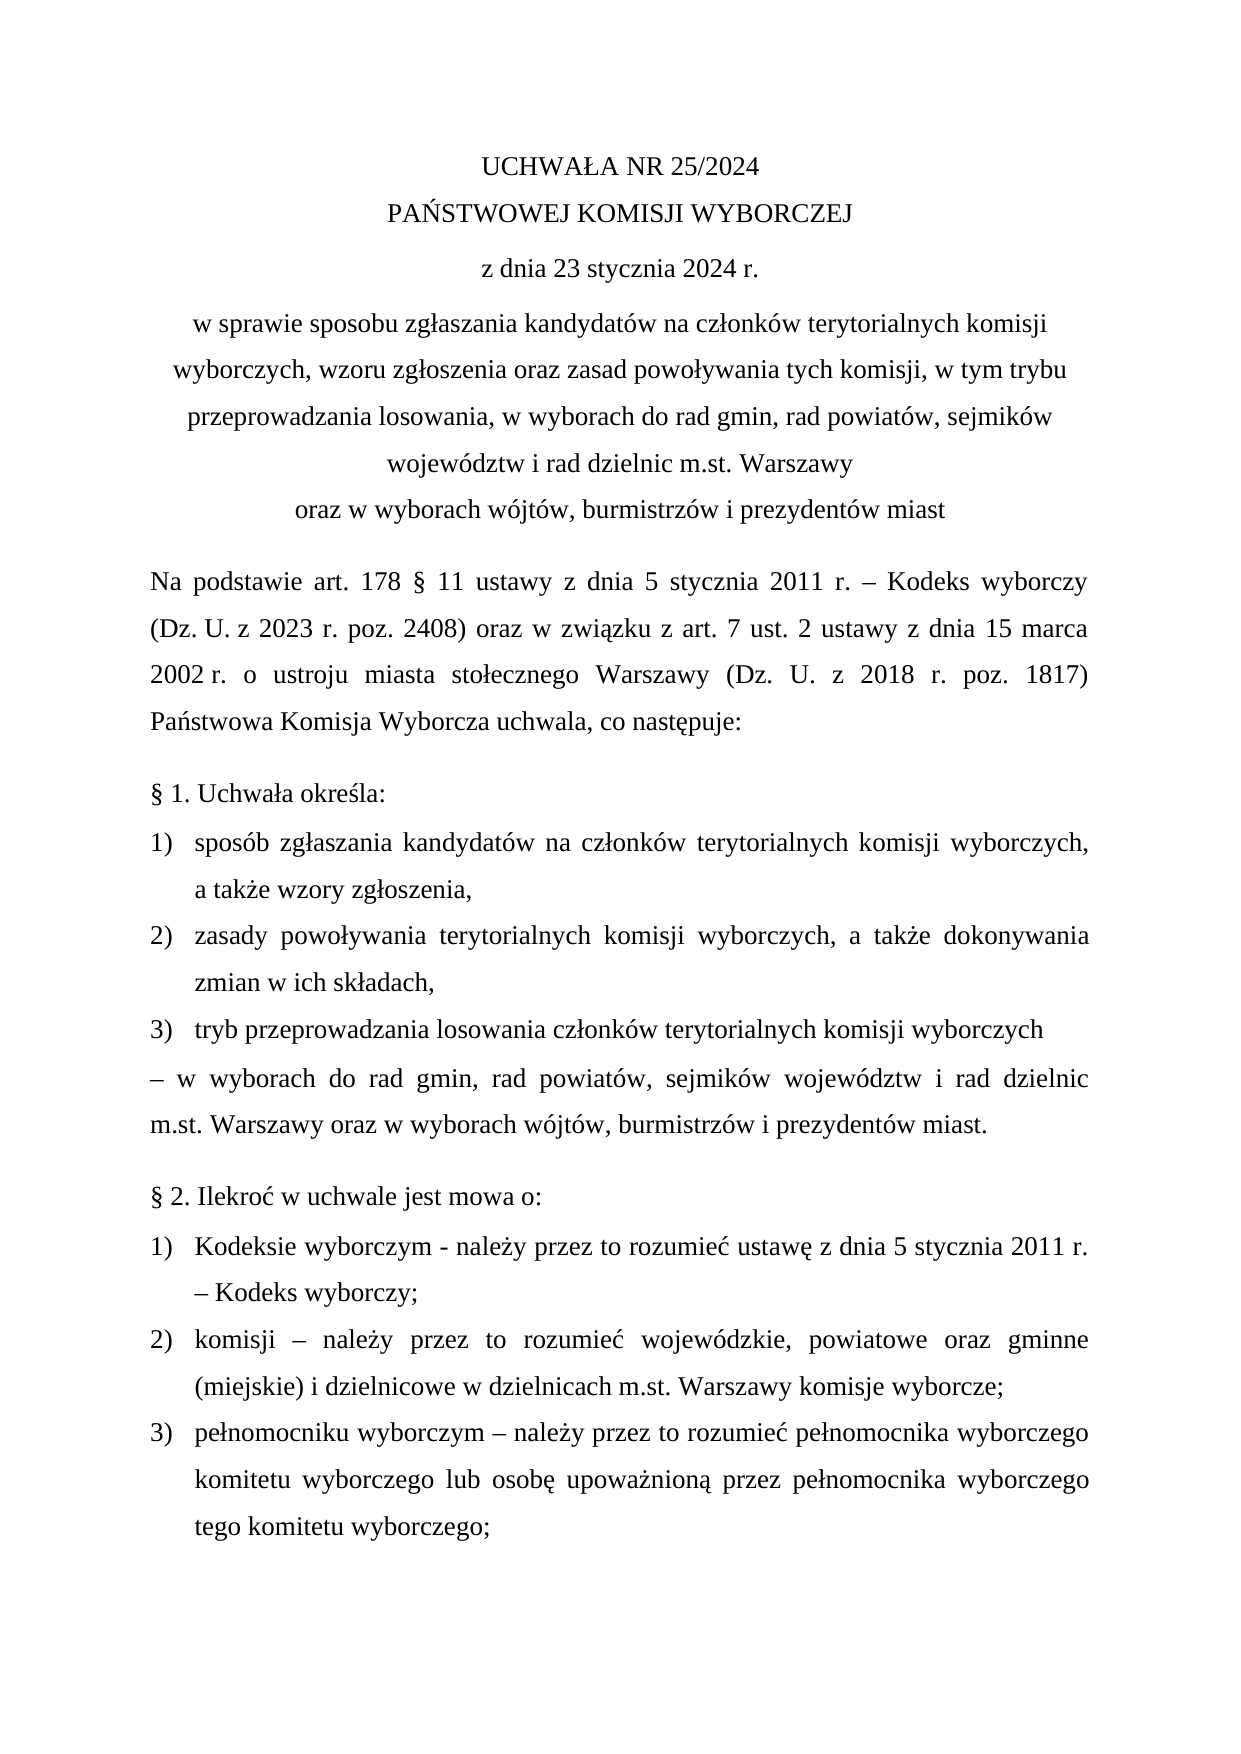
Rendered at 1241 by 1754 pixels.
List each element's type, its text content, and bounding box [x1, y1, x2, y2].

text § 1. Uchwała określa: [150, 777, 1090, 808]
text PAŃSTWOWEJ KOMISJI WYBORCZEJ [150, 197, 1090, 228]
text § 2. Ilekroć w uchwale jest mowa o: [150, 1180, 1090, 1211]
list tryb przeprowadzania losowania członków terytorialnych komisji wyborczych [150, 1013, 1090, 1044]
text UCHWAŁA NR 25/2024 [150, 150, 1090, 181]
list Kodeksie wyborczym - należy przez to rozumieć ustawę z dnia 5 stycznia 2011 r. – Kodeks wyborczy; [150, 1230, 1090, 1307]
text z dnia 23 stycznia 2024 r. [150, 252, 1090, 283]
text oraz w wyborach wójtów, burmistrzów i prezydentów miast [150, 493, 1090, 524]
text – w wyborach do rad gmin, rad powiatów, sejmików województw i rad dzielnic m.st. Warszawy oraz w wyborach wójtów, burmistrzów i prezydentów miast. [150, 1062, 1090, 1140]
text w sprawie sposobu zgłaszania kandydatów na członków terytorialnych komisji wyborczych, wzoru zgłoszenia oraz zasad powoływania tych komisji, w tym trybu przeprowadzania losowania, w wyborach do rad gmin, rad powiatów, sejmików województw i rad dzielnic m.st. Warszawy [150, 307, 1090, 478]
list zasady powoływania terytorialnych komisji wyborczych, a także dokonywania zmian w ich składach, [150, 919, 1090, 997]
list sposób zgłaszania kandydatów na członków terytorialnych komisji wyborczych, a także wzory zgłoszenia, [150, 826, 1090, 904]
text Na podstawie art. 178 § 11 ustawy z dnia 5 stycznia 2011 r. – Kodeks wyborczy (Dz. U. z 2023 r. poz. 2408) oraz w związku z art. 7 ust. 2 ustawy z dnia 15 marca 2002 r. o ustroju miasta stołecznego Warszawy (Dz. U. z 2018 r. poz. 1817) Państwowa Komisja Wyborcza uchwala, co następuje: [150, 565, 1090, 736]
list pełnomocniku wyborczym – należy przez to rozumieć pełnomocnika wyborczego komitetu wyborczego lub osobę upoważnioną przez pełnomocnika wyborczego tego komitetu wyborczego; [150, 1416, 1090, 1541]
list komisji – należy przez to rozumieć wojewódzkie, powiatowe oraz gminne (miejskie) i dzielnicowe w dzielnicach m.st. Warszawy komisje wyborcze; [150, 1323, 1090, 1401]
